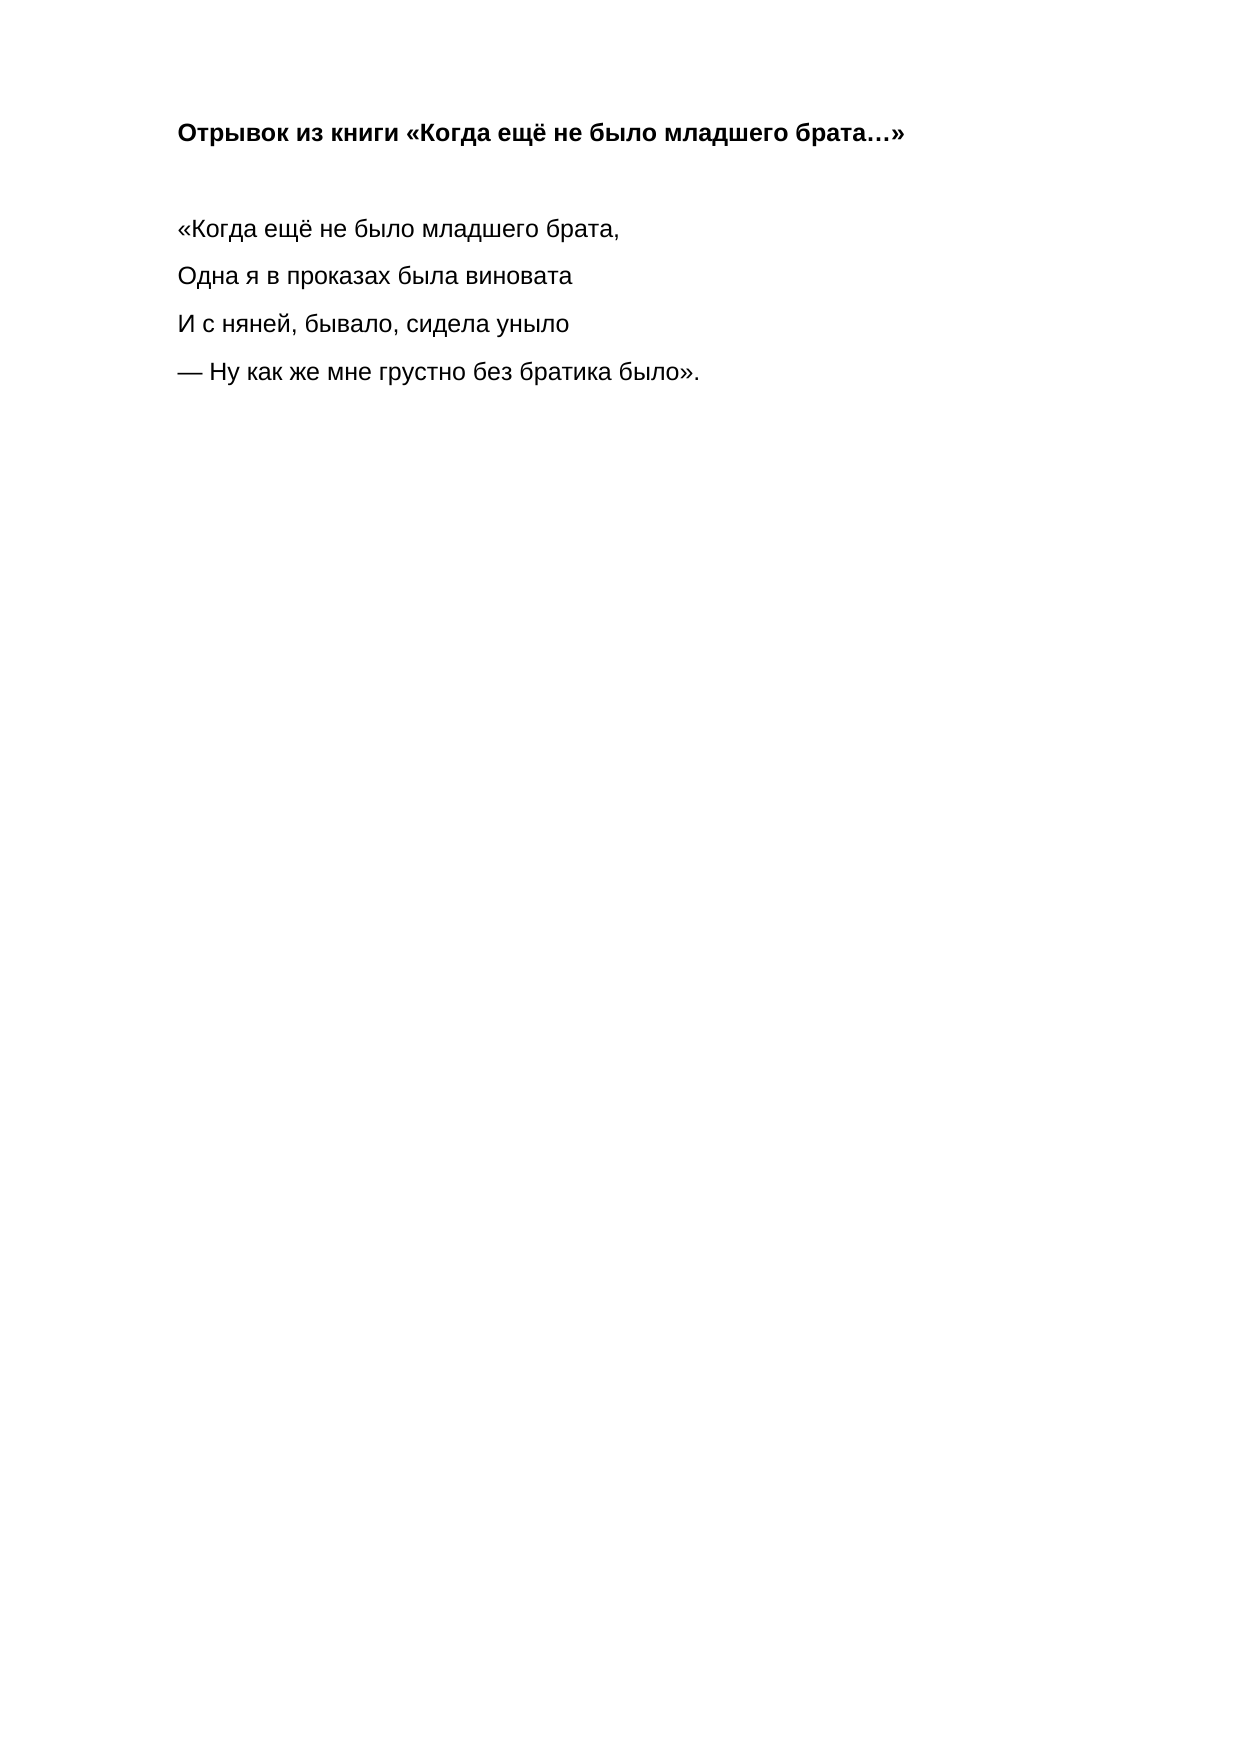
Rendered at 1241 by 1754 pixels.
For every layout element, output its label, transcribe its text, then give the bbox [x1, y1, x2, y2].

text Одна я в проказах была виновата [177, 261, 1152, 290]
text Отрывок из книги «Когда ещё не было младшего брата…» [177, 118, 1152, 147]
text — Ну как же мне грустно без братика было». [177, 357, 1152, 385]
text «Когда ещё не было младшего брата, [177, 213, 1152, 242]
text И с няней, бывало, сидела уныло [177, 309, 1152, 338]
